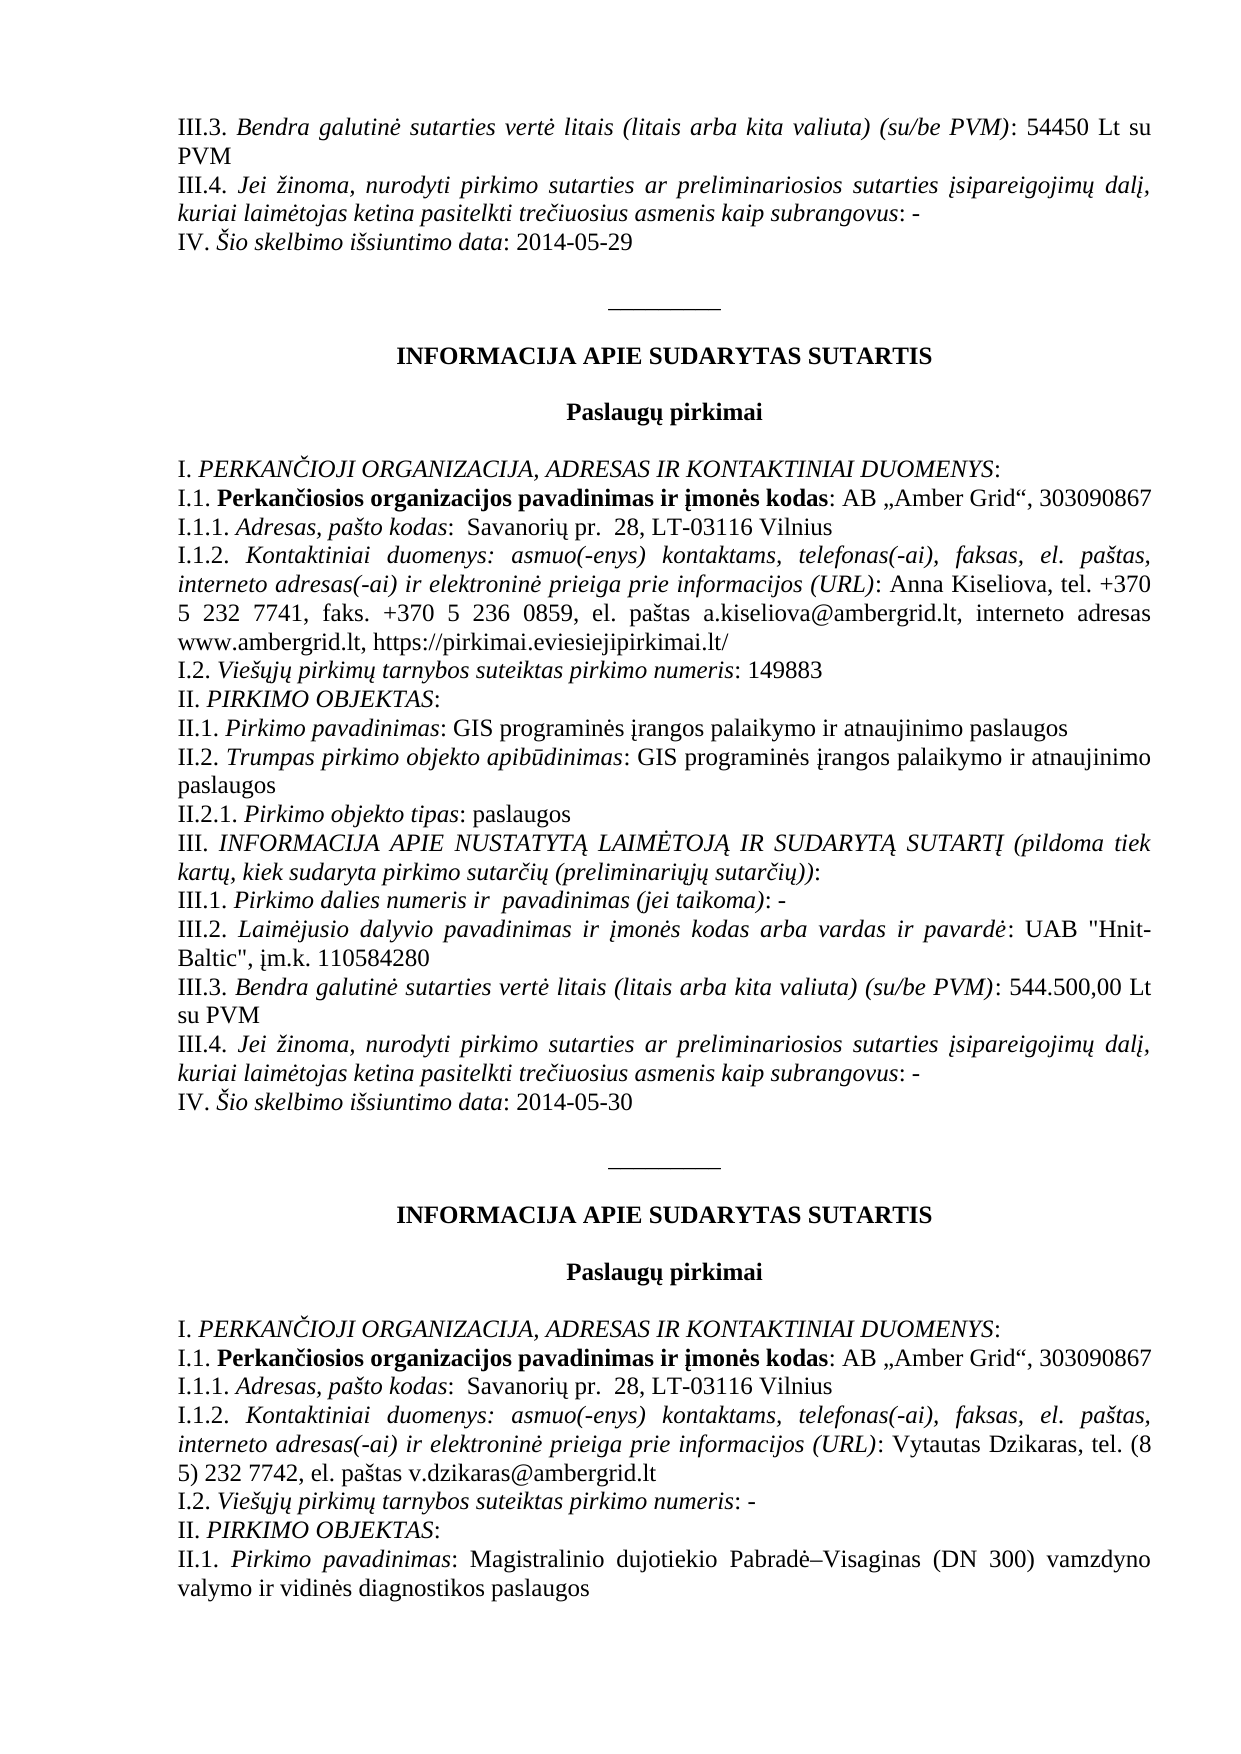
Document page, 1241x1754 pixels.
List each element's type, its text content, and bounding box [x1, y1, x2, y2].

text II. PIRKIMO OBJEKTAS: [177, 1515, 1152, 1544]
text II.2. Trumpas pirkimo objekto apibūdinimas: GIS programinės įrangos palaikymo ir atnaujinimo paslaugos [177, 742, 1152, 799]
text _________ [177, 284, 1152, 313]
text IV. Šio skelbimo išsiuntimo data: 2014-05-29 [177, 227, 1152, 256]
text _________ [177, 1143, 1152, 1172]
text I.1.2. Kontaktiniai duomenys: asmuo(-enys) kontaktams, telefonas(-ai), faksas, el. paštas, interneto adresas(-ai) ir elektroninė prieiga prie informacijos (URL): Anna Kiseliova, tel. +370 5 232 7741, faks. +370 5 236 0859, el. paštas a.kiseliova@ambergrid.lt, interneto adresas www.ambergrid.lt, https://pirkimai.eviesiejipirkimai.lt/ [177, 541, 1152, 656]
text I.1.1. Adresas, pašto kodas: Savanorių pr. 28, LT-03116 Vilnius [177, 512, 1152, 541]
text II.1. Pirkimo pavadinimas: GIS programinės įrangos palaikymo ir atnaujinimo paslaugos [177, 713, 1152, 742]
text INFORMACIJA APIE SUDARYTAS SUTARTIS [177, 341, 1152, 369]
text III.1. Pirkimo dalies numeris ir pavadinimas (jei taikoma): - [177, 886, 1152, 914]
text II. PIRKIMO OBJEKTAS: [177, 684, 1152, 713]
text INFORMACIJA APIE SUDARYTAS SUTARTIS [177, 1200, 1152, 1229]
text Paslaugų pirkimai [177, 1257, 1152, 1286]
text I.1.1. Adresas, pašto kodas: Savanorių pr. 28, LT-03116 Vilnius [177, 1371, 1152, 1400]
text III. INFORMACIJA APIE NUSTATYTĄ LAIMĖTOJĄ IR SUDARYTĄ SUTARTĮ (pildoma tiek kartų, kiek sudaryta pirkimo sutarčių (preliminariųjų sutarčių)): [177, 828, 1152, 886]
text III.3. Bendra galutinė sutarties vertė litais (litais arba kita valiuta) (su/be PVM): 54450 Lt su PVM [177, 112, 1152, 170]
text II.1. Pirkimo pavadinimas: Magistralinio dujotiekio Pabradė–Visaginas (DN 300) vamzdyno valymo ir vidinės diagnostikos paslaugos [177, 1544, 1152, 1601]
text I.2. Viešųjų pirkimų tarnybos suteiktas pirkimo numeris: 149883 [177, 656, 1152, 684]
text Paslaugų pirkimai [177, 397, 1152, 426]
text III.3. Bendra galutinė sutarties vertė litais (litais arba kita valiuta) (su/be PVM): 544.500,00 Lt su PVM [177, 972, 1152, 1029]
text I. PERKANČIOJI ORGANIZACIJA, ADRESAS IR KONTAKTINIAI DUOMENYS: [177, 454, 1152, 483]
text III.2. Laimėjusio dalyvio pavadinimas ir įmonės kodas arba vardas ir pavardė: UAB "Hnit-Baltic", įm.k. 110584280 [177, 914, 1152, 972]
text IV. Šio skelbimo išsiuntimo data: 2014-05-30 [177, 1087, 1152, 1116]
text I.1.2. Kontaktiniai duomenys: asmuo(-enys) kontaktams, telefonas(-ai), faksas, el. paštas, interneto adresas(-ai) ir elektroninė prieiga prie informacijos (URL): Vytautas Dzikaras, tel. (8 5) 232 7742, el. paštas v.dzikaras@ambergrid.lt [177, 1400, 1152, 1486]
text I.1. Perkančiosios organizacijos pavadinimas ir įmonės kodas: AB „Amber Grid“, 303090867 [177, 483, 1152, 512]
text II.2.1. Pirkimo objekto tipas: paslaugos [177, 799, 1152, 828]
text I.1. Perkančiosios organizacijos pavadinimas ir įmonės kodas: AB „Amber Grid“, 303090867 [177, 1343, 1152, 1371]
text I.2. Viešųjų pirkimų tarnybos suteiktas pirkimo numeris: - [177, 1486, 1152, 1515]
text I. PERKANČIOJI ORGANIZACIJA, ADRESAS IR KONTAKTINIAI DUOMENYS: [177, 1314, 1152, 1343]
